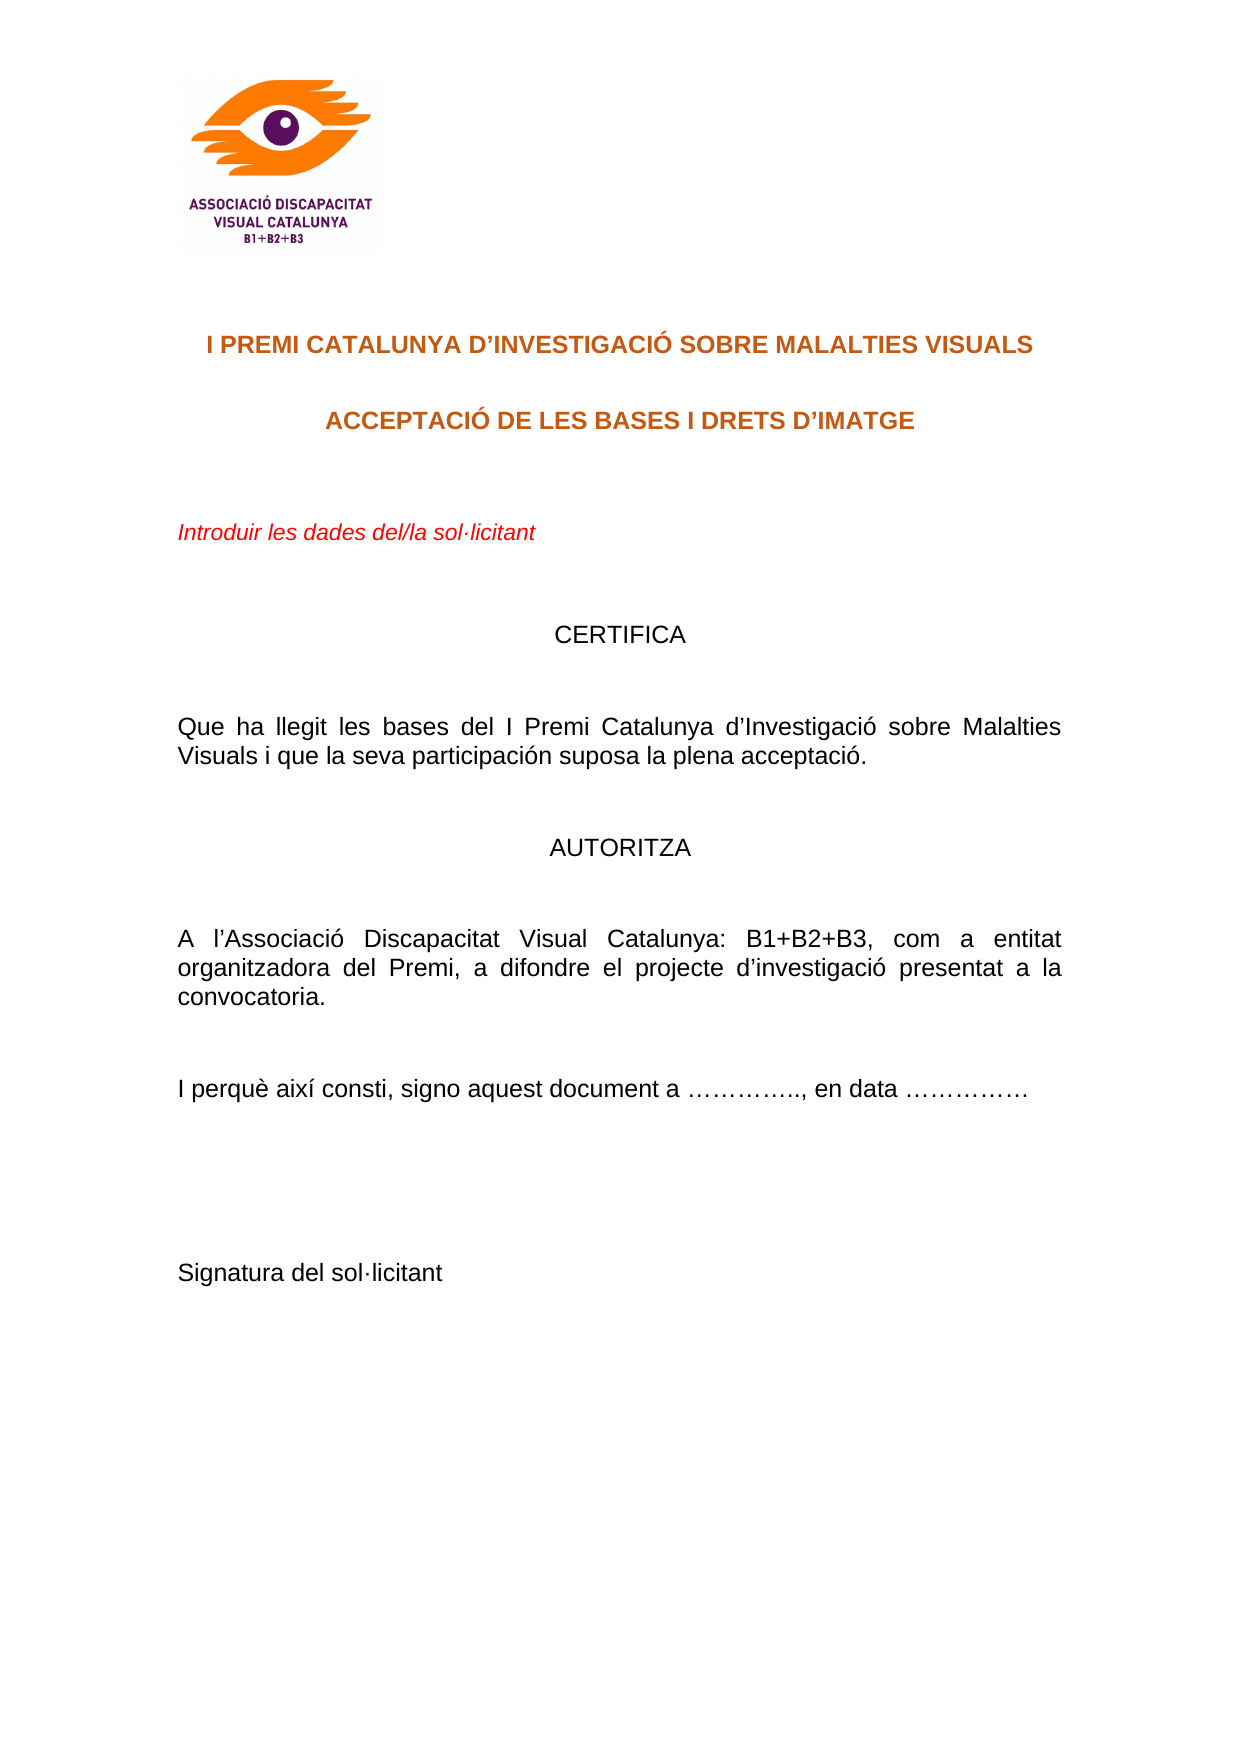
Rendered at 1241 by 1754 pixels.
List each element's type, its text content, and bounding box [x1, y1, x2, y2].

text A l’Associació Discapacitat Visual Catalunya: B1+B2+B3, com a entitat organitzadora del Premi, a difondre el projecte d’investigació presentat a la convocatoria. [177, 924, 1063, 1011]
text AUTORITZA [177, 832, 1063, 861]
text CERTIFICA [177, 620, 1063, 649]
text Signatura del sol·licitant [177, 1257, 1063, 1286]
text ACCEPTACIÓ DE LES BASES I DRETS D’IMATGE [177, 406, 1063, 435]
text Introduir les dades del/la sol·licitant [177, 519, 1063, 545]
text I PREMI CATALUNYA D’INVESTIGACIÓ SOBRE MALALTIES VISUALS [177, 330, 1063, 359]
text I perquè així consti, signo aquest document a ………….., en data …………… [177, 1074, 1063, 1102]
text Que ha llegit les bases del I Premi Catalunya d’Investigació sobre Malalties Visuals i que la seva participación suposa la plena acceptació. [177, 712, 1063, 769]
picture [177, 73, 384, 255]
